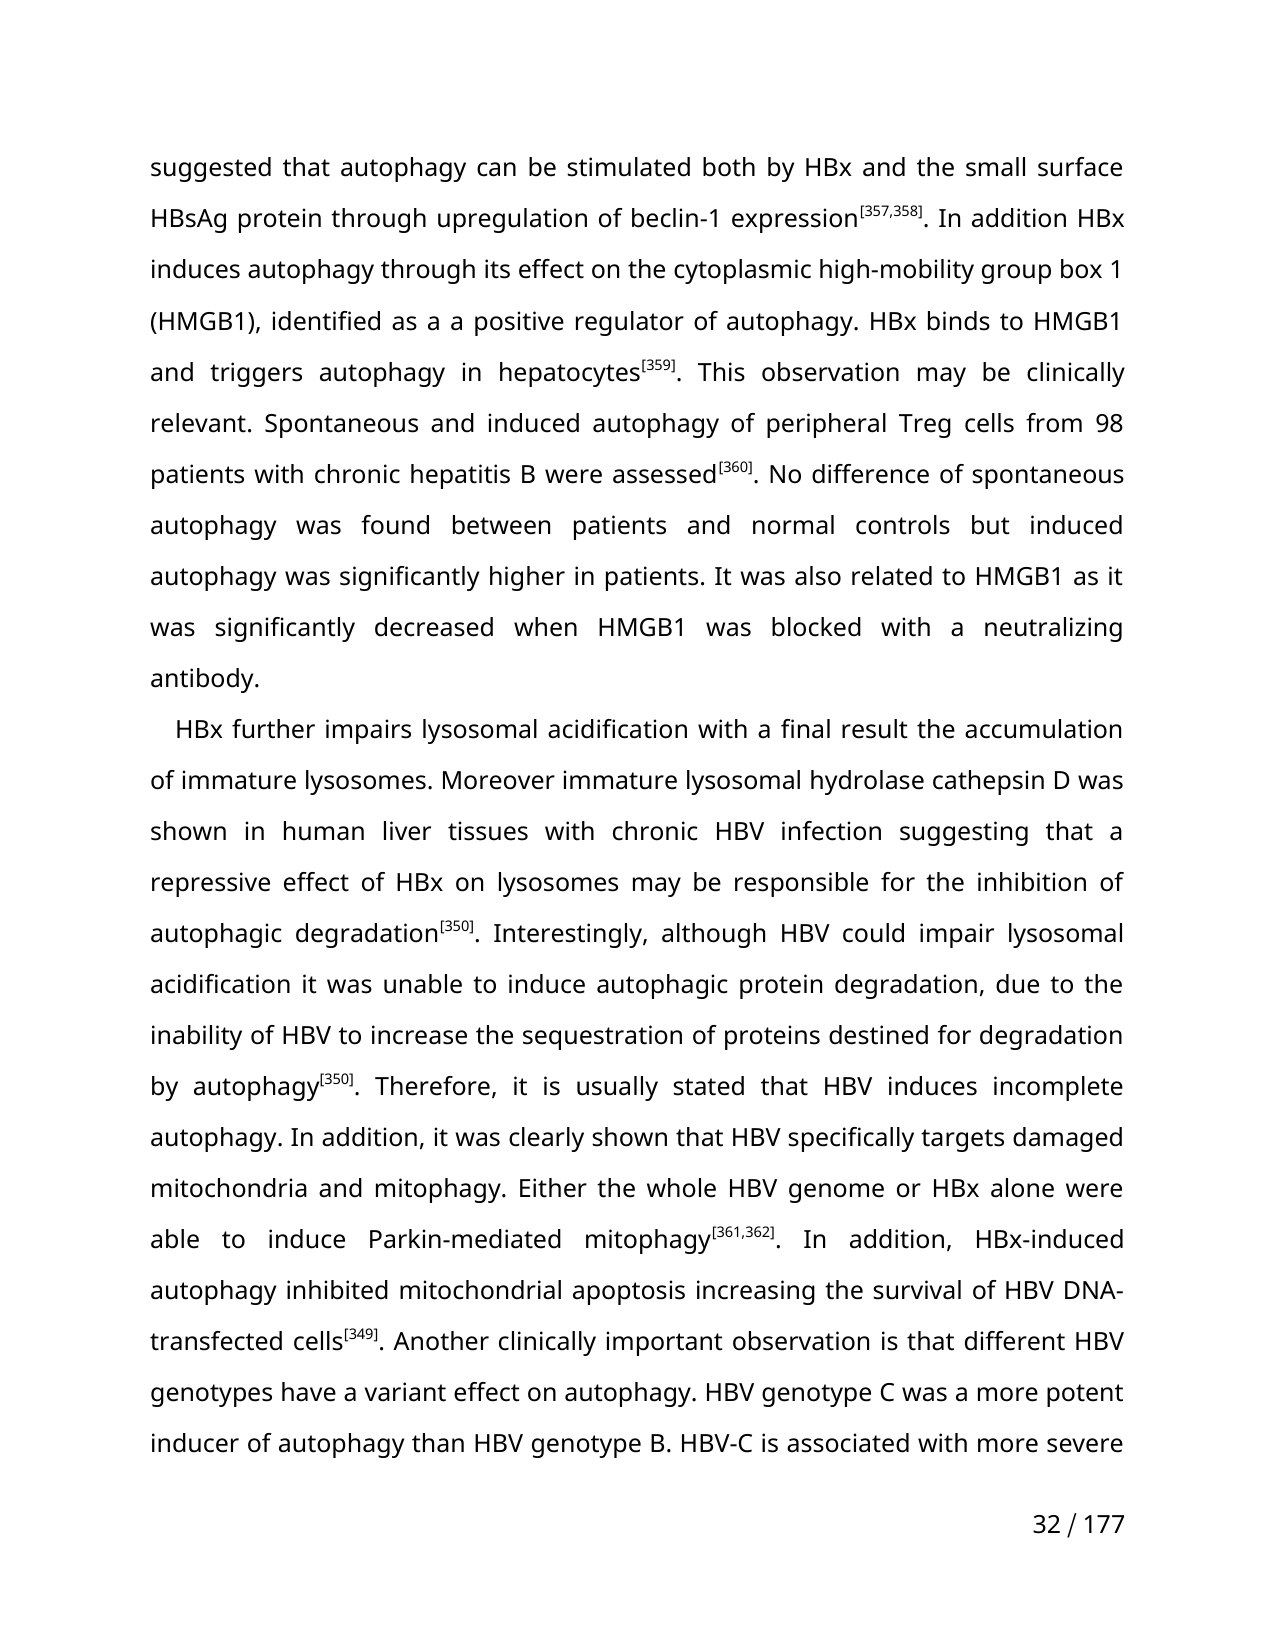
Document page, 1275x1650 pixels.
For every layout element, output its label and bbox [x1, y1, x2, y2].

text [150, 150, 1125, 694]
text [150, 711, 1125, 1460]
